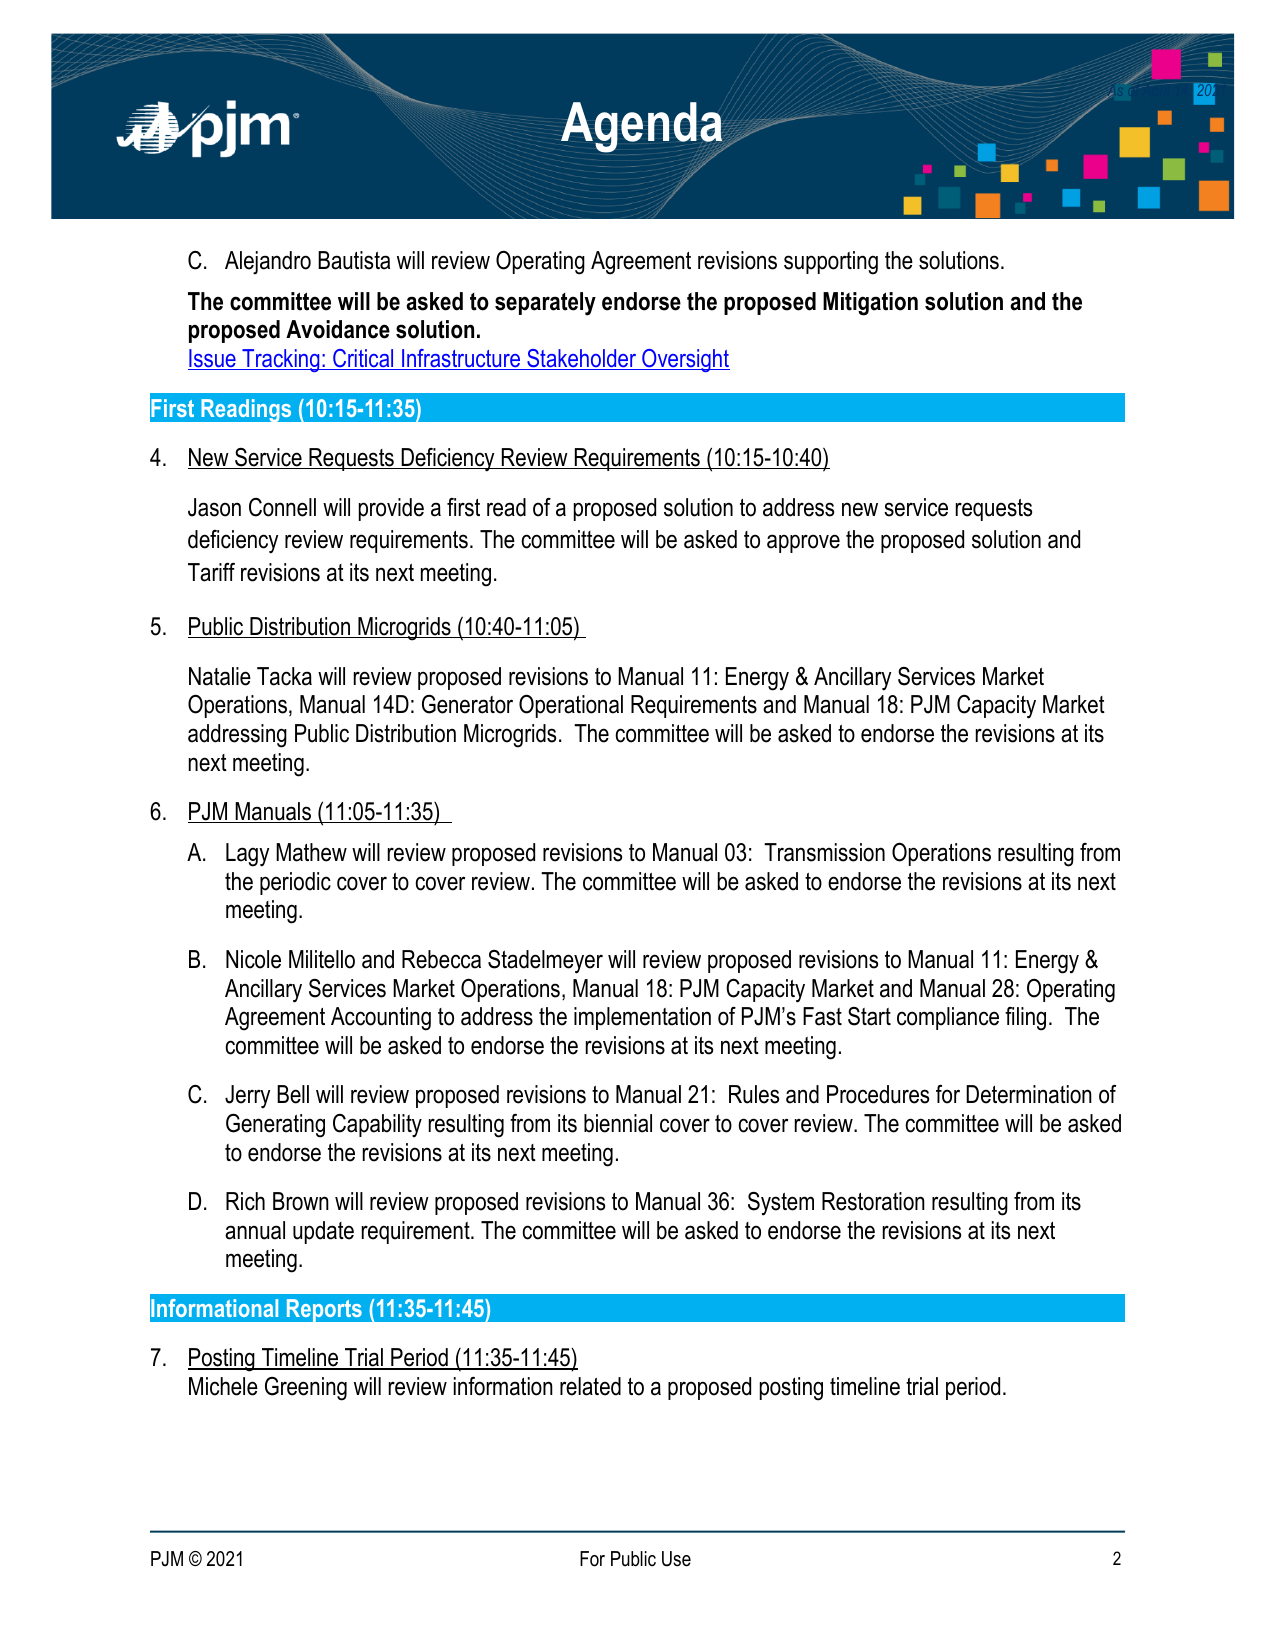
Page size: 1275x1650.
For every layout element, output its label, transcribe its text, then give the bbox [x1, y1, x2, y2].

subtitle New Service Requests Deficiency Review Requirements (10:15-10:40) [150, 443, 1125, 472]
list The committee will be asked to separately endorse the proposed Mitigation solution and the proposed Avoidance solution. [187, 287, 1125, 344]
list Issue Tracking: Critical Infrastructure Stakeholder Oversight [187, 344, 1125, 373]
subtitle Jerry Bell will review proposed revisions to Manual 21: Rules and Procedures for Determination of Generating Capability resulting from its biennial cover to cover review. The committee will be asked to endorse the revisions at its next meeting. [187, 1080, 1125, 1166]
subtitle Natalie Tacka will review proposed revisions to Manual 11: Energy & Ancillary Services Market Operations, Manual 14D: Generator Operational Requirements and Manual 18: PJM Capacity Market addressing Public Distribution Microgrids. The committee will be asked to endorse the revisions at its next meeting. [187, 662, 1125, 776]
subtitle PJM Manuals (11:05-11:35) [150, 797, 1125, 826]
subtitle Lagy Mathew will review proposed revisions to Manual 03: Transmission Operations resulting from the periodic cover to cover review. The committee will be asked to endorse the revisions at its next meeting. [187, 838, 1125, 924]
subtitle Nicole Militello and Rebecca Stadelmeyer will review proposed revisions to Manual 11: Energy & Ancillary Services Market Operations, Manual 18: PJM Capacity Market and Manual 28: Operating Agreement Accounting to address the implementation of PJM’s Fast Start compliance filing. The committee will be asked to endorse the revisions at its next meeting. [187, 945, 1125, 1059]
subtitle Michele Greening will review information related to a proposed posting timeline trial period. [187, 1372, 1125, 1401]
picture [51, 32, 1235, 219]
subtitle Posting Timeline Trial Period (11:35-11:45) [150, 1343, 1125, 1372]
subtitle Informational Reports (11:35-11:45) [150, 1294, 1125, 1322]
text Jason Connell will provide a first read of a proposed solution to address new service requests deficiency review requirements. The committee will be asked to approve the proposed solution and Tariff revisions at its next meeting. [187, 492, 1125, 587]
subtitle First Readings (10:15-11:35) [150, 393, 1125, 422]
subtitle Rich Brown will review proposed revisions to Manual 36: System Restoration resulting from its annual update requirement. The committee will be asked to endorse the revisions at its next meeting. [187, 1187, 1125, 1273]
subtitle Public Distribution Microgrids (10:40-11:05) [150, 612, 1125, 641]
list Alejandro Bautista will review Operating Agreement revisions supporting the solutions. [187, 246, 1125, 274]
